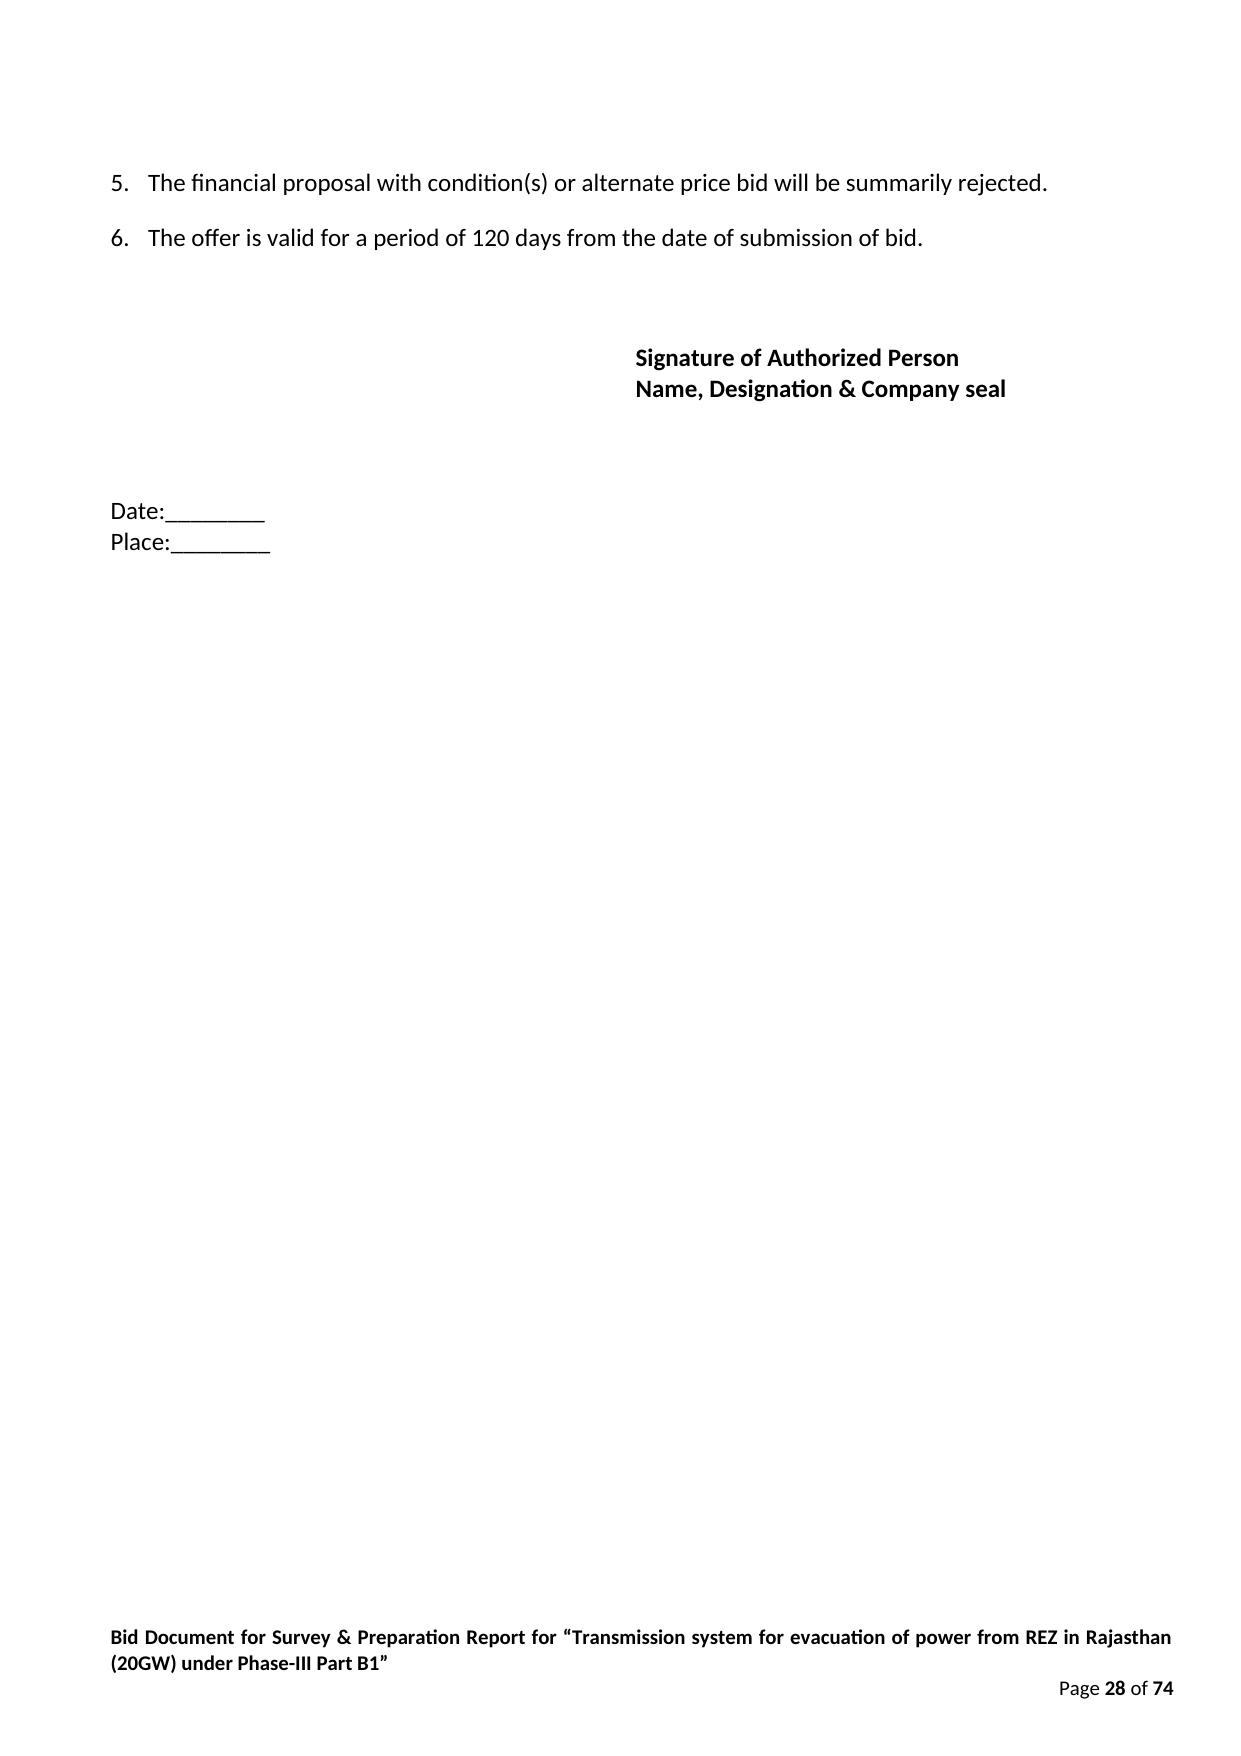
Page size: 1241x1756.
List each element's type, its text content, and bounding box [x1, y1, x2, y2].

text Date:________ [110, 495, 1173, 526]
list The offer is valid for a period of 120 days from the date of submission of bid. [110, 222, 1173, 253]
list The financial proposal with condition(s) or alternate price bid will be summarily rejected. [110, 167, 1173, 197]
text Place:________ [110, 526, 1173, 556]
text Signature of Authorized Person [110, 342, 1173, 373]
text Name, Designation & Company seal [110, 373, 1173, 403]
